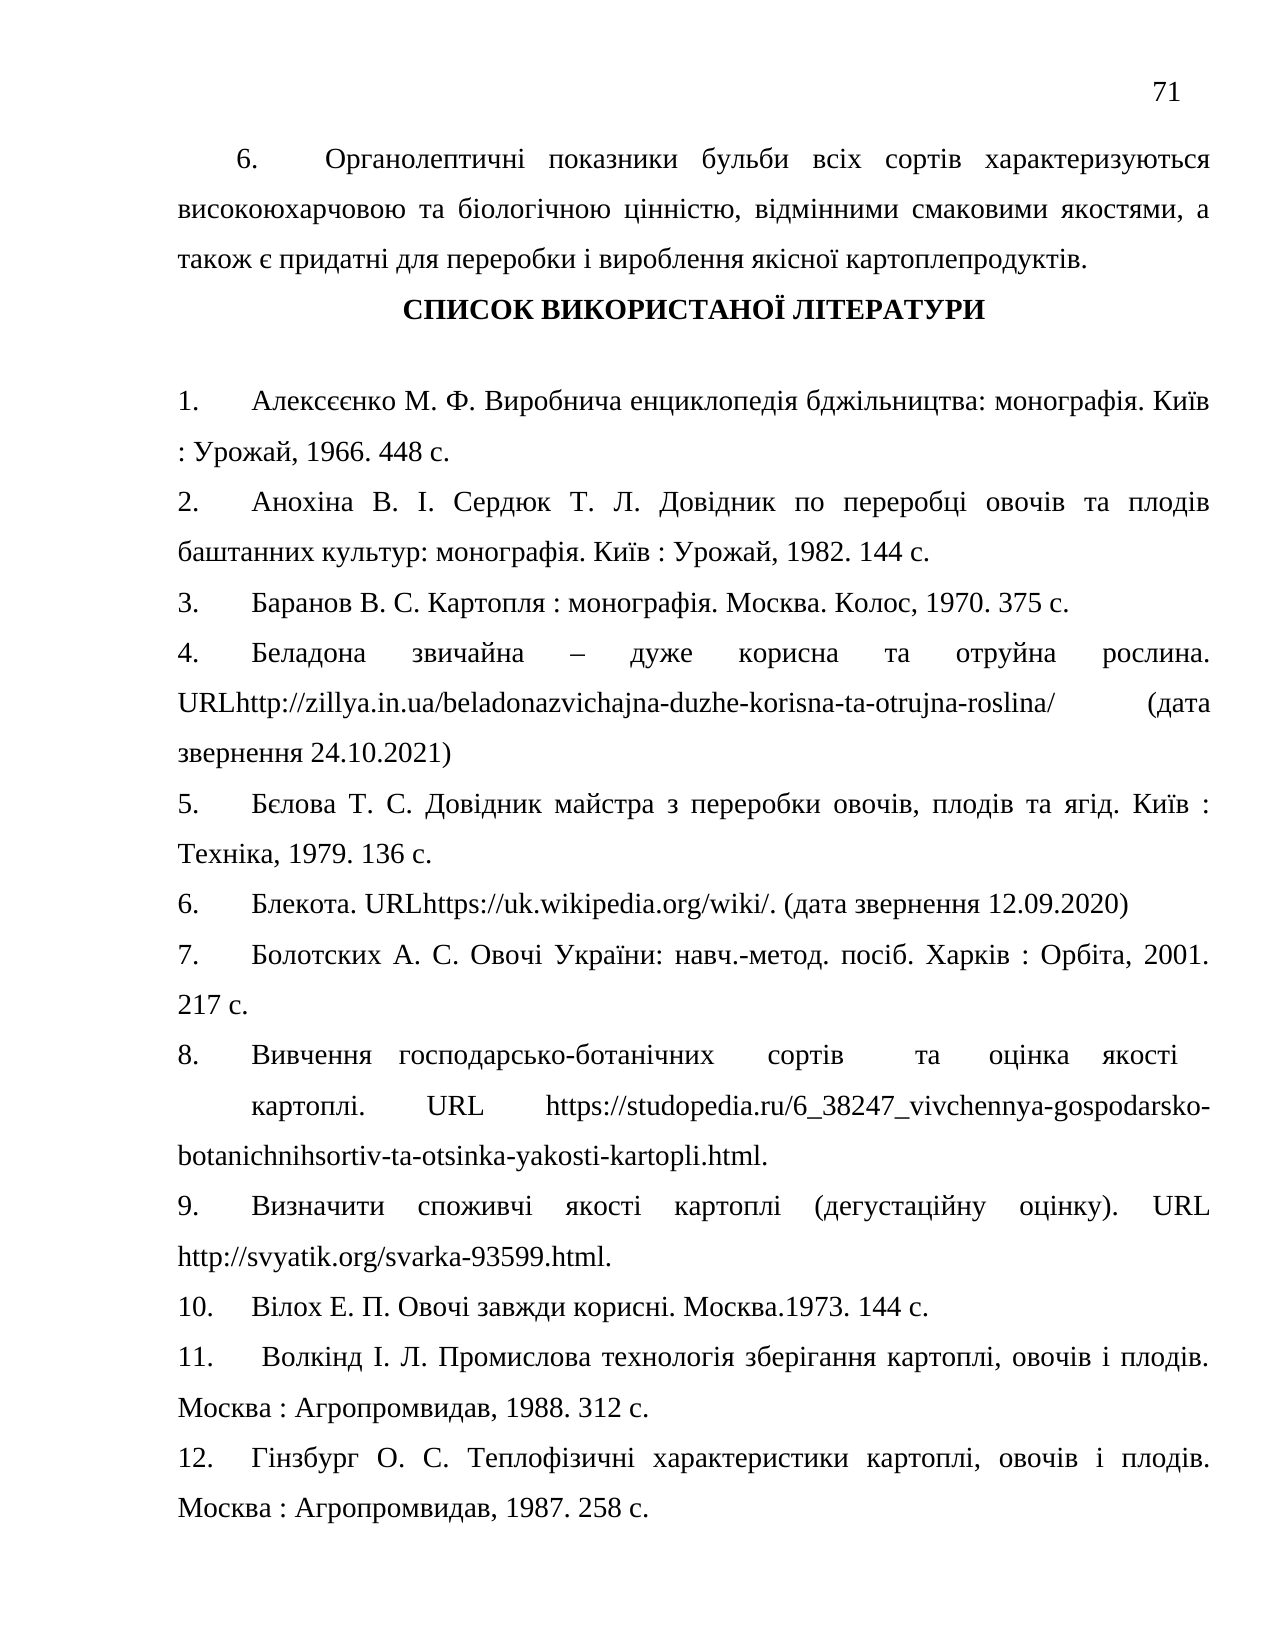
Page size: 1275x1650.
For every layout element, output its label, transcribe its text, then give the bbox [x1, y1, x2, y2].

list Вілох Е. П. Овочі завжди корисні. Москва.1973. 144 с. [177, 1289, 1211, 1323]
list Беладона звичайна – дуже корисна та отруйна рослина. URLhttp://zillya.in.ua/beladonazvichajna-duzhe-korisna-ta-otrujna-roslina/ (дата звернення 24.10.2021) [177, 635, 1211, 769]
list Алексєєнко М. Ф. Виробнича енциклопедія бджільництва: монографія. Київ : Урожай, 1966. 448 с. [177, 383, 1211, 467]
list Визначити споживчі якості картоплі (дегустаційну оцінку). URL http://svyatik.org/svarka-93599.html. [177, 1188, 1211, 1272]
subtitle СПИСОК ВИКОРИСТАНОЇ ЛІТЕРАТУРИ [177, 292, 1211, 325]
list Вивчення господарсько-ботанічних сортів та оцінка якості картоплі. URL https://studopedia.ru/6_38247_vivchennya-gospodarsko-botanichnihsortiv-ta-otsinka-yakosti-kartopli.html. [177, 1037, 1211, 1172]
list Баранов В. С. Картопля : монографія. Москва. Колос, 1970. 375 с. [177, 585, 1211, 618]
list Гінзбург О. С. Теплофізичні характеристики картоплі, овочів і плодів. Москва : Агропромвидав, 1987. 258 с. [177, 1440, 1211, 1524]
list Блекота. URLhttps://uk.wikipedia.org/wikі/. (дата звернення 12.09.2020) [177, 887, 1211, 920]
list Болотских А. С. Овочі України: навч.-метод. посіб. Харків : Орбіта, 2001. 217 с. [177, 937, 1211, 1021]
list Волкінд І. Л. Промислова технологія зберігання картоплі, овочів і плодів. Москва : Агропромвидав, 1988. 312 с. [177, 1339, 1211, 1423]
list Органолептичні показники бульби всіх сортів характеризуються високоюхарчовою та біологічною цінністю, відмінними смаковими якостями, а також є придатні для переробки і вироблення якісної картоплепродуктів. [177, 141, 1211, 275]
list Анохіна В. І. Сердюк Т. Л. Довідник по переробці овочів та плодів баштанних культур: монографія. Київ : Урожай, 1982. 144 с. [177, 484, 1211, 568]
list Бєлова Т. С. Довідник майстра з переробки овочів, плодів та ягід. Київ : Техніка, 1979. 136 с. [177, 786, 1211, 870]
